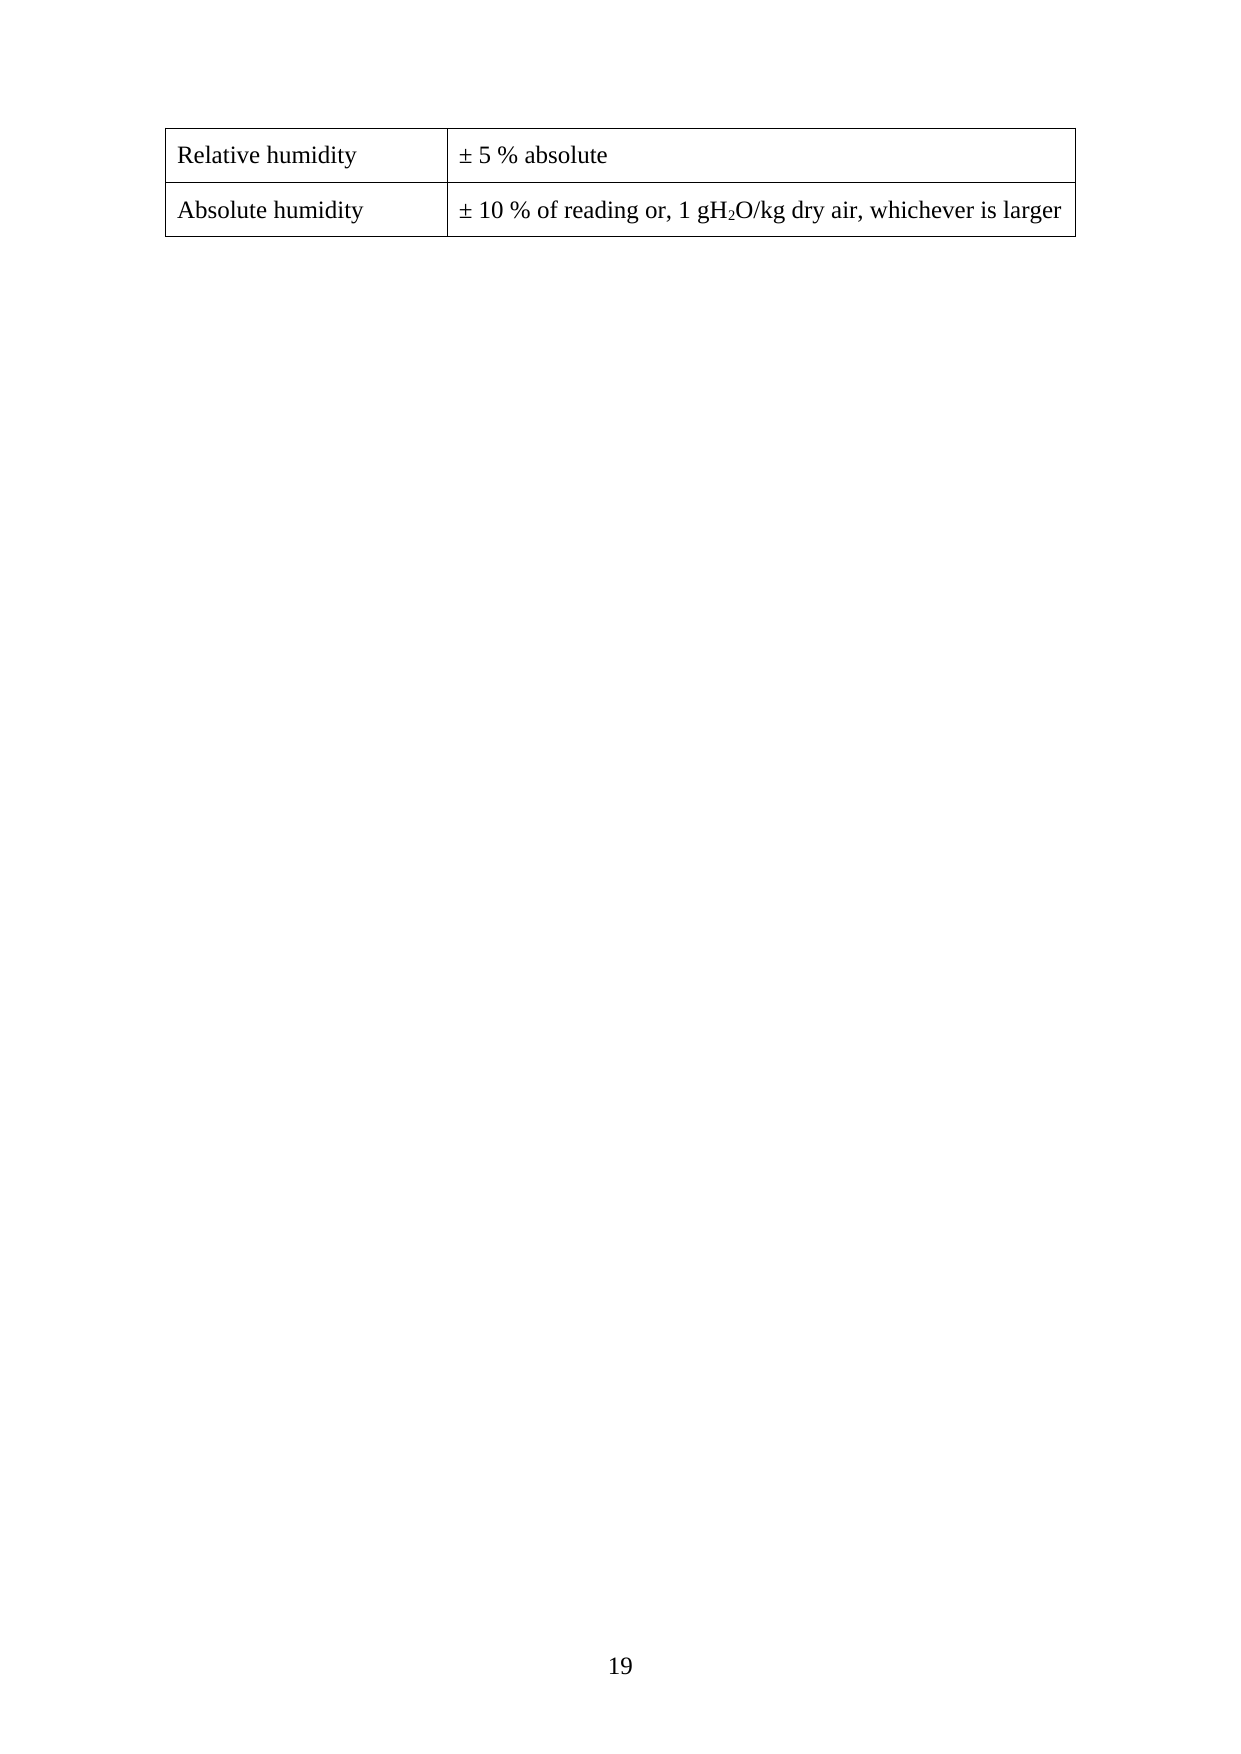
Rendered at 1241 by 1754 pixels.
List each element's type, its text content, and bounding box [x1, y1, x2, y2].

table_cell ± 5 % absolute [448, 129, 1075, 182]
table_cell Relative humidity [166, 129, 447, 182]
table_cell ± 10 % of reading or, 1 gH2O/kg dry air, whichever is larger [448, 183, 1075, 236]
table_cell Absolute humidity [166, 183, 447, 236]
